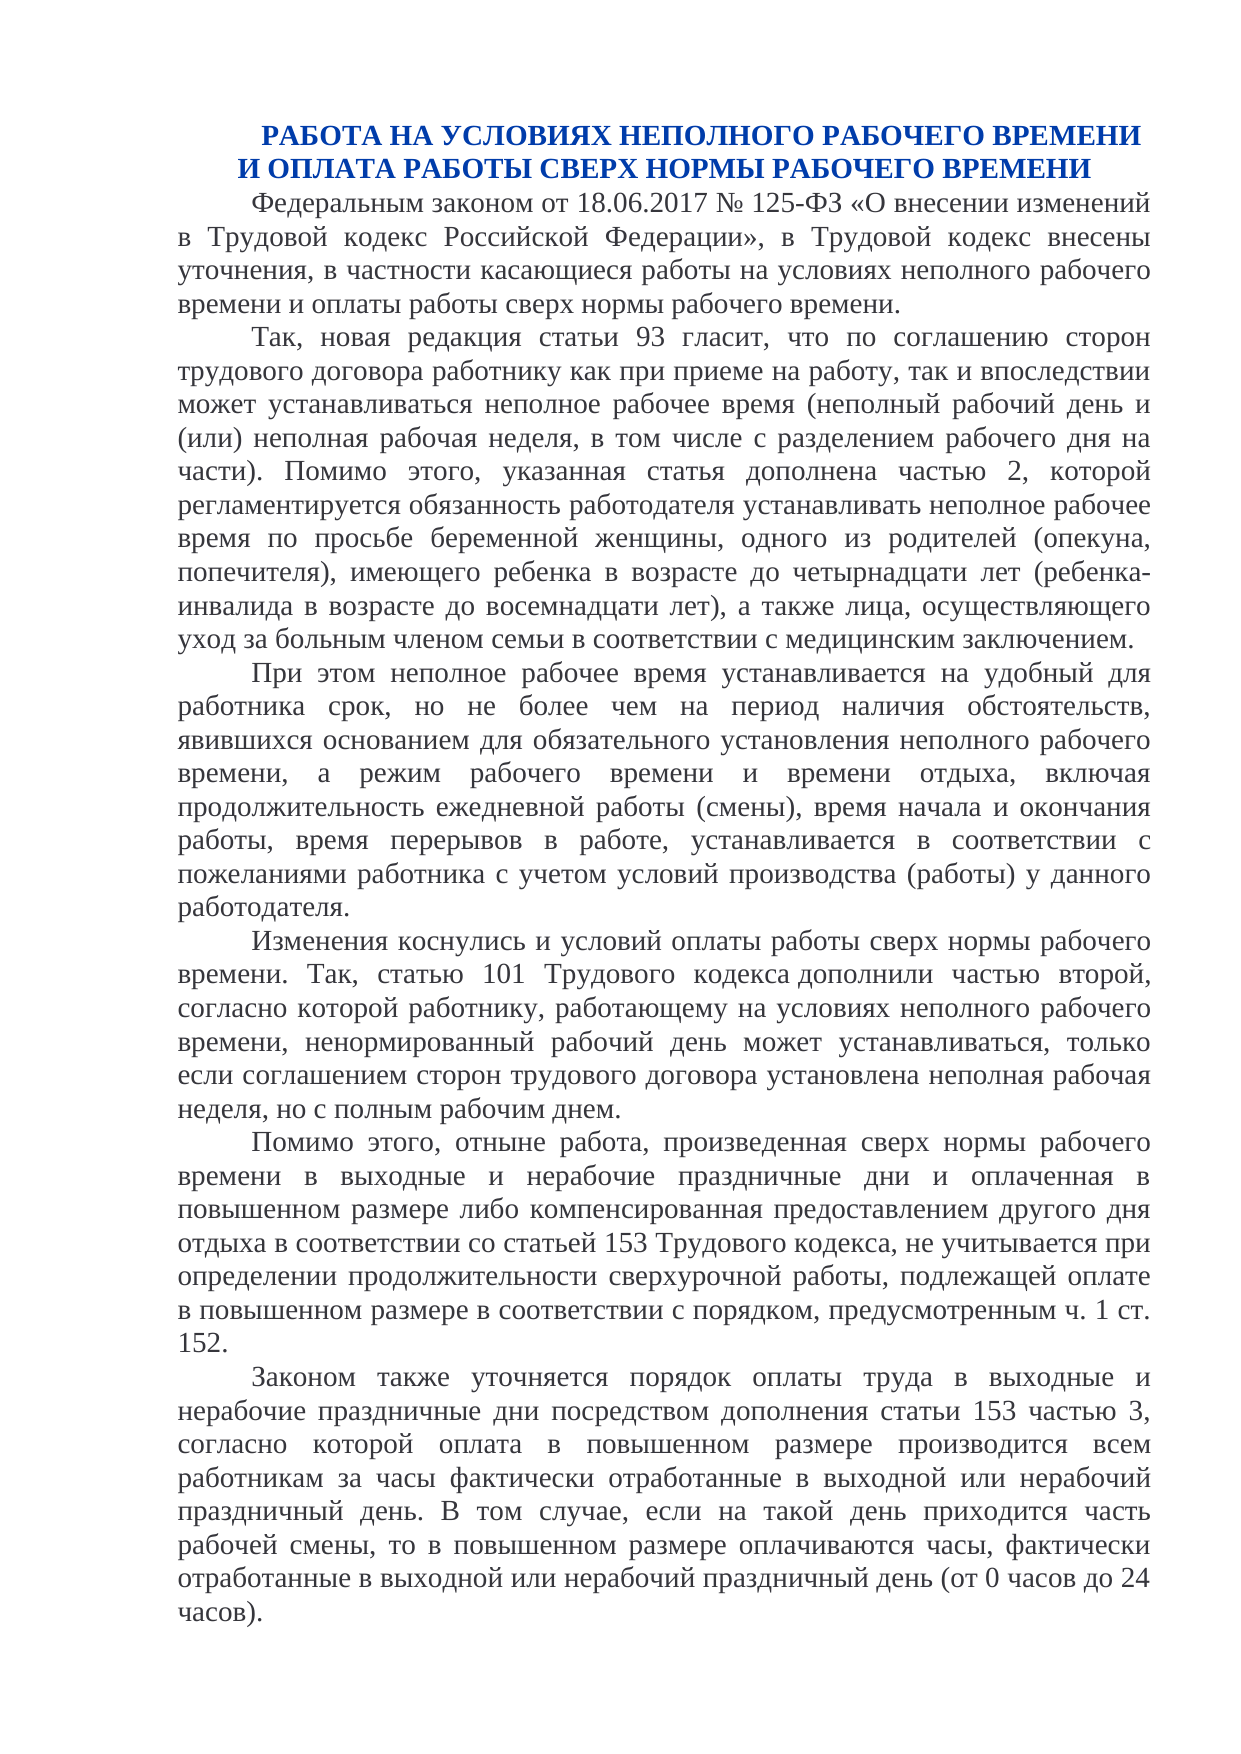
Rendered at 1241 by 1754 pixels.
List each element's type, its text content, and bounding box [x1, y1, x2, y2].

text Законом также уточняется порядок оплаты труда в выходные и нерабочие праздничные дни посредством дополнения статьи 153 частью 3, согласно которой оплата в повышенном размере производится всем работникам за часы фактически отработанные в выходной или нерабочий праздничный день. В том случае, если на такой день приходится часть рабочей смены, то в повышенном размере оплачиваются часы, фактически отработанные в выходной или нерабочий праздничный день (от 0 часов до 24 часов). [177, 1359, 1152, 1627]
text Так, новая редакция статьи 93 гласит, что по соглашению сторон трудового договора работнику как при приеме на работу, так и впоследствии может устанавливаться неполное рабочее время (неполный рабочий день и (или) неполная рабочая неделя, в том числе с разделением рабочего дня на части). Помимо этого, указанная статья дополнена частью 2, которой регламентируется обязанность работодателя устанавливать неполное рабочее время по просьбе беременной женщины, одного из родителей (опекуна, попечителя), имеющего ребенка в возрасте до четырнадцати лет (ребенка-инвалида в возрасте до восемнадцати лет), а также лица, осуществляющего уход за больным членом семьи в соответствии с медицинским заключением. [177, 319, 1152, 655]
text При этом неполное рабочее время устанавливается на удобный для работника срок, но не более чем на период наличия обстоятельств, явившихся основанием для обязательного установления неполного рабочего времени, а режим рабочего времени и времени отдыха, включая продолжительность ежедневной работы (смены), время начала и окончания работы, время перерывов в работе, устанавливается в соответствии с пожеланиями работника с учетом условий производства (работы) у данного работодателя. [177, 655, 1152, 923]
text Изменения коснулись и условий оплаты работы сверх нормы рабочего времени. Так, статью 101 Трудового кодекса дополнили частью второй, согласно которой работнику, работающему на условиях неполного рабочего времени, ненормированный рабочий день может устанавливаться, только если соглашением сторон трудового договора установлена неполная рабочая неделя, но с полным рабочим днем. [177, 923, 1152, 1124]
text Помимо этого, отныне работа, произведенная сверх нормы рабочего времени в выходные и нерабочие праздничные дни и оплаченная в повышенном размере либо компенсированная предоставлением другого дня отдыха в соответствии со статьей 153 Трудового кодекса, не учитывается при определении продолжительности сверхурочной работы, подлежащей оплате в повышенном размере в соответствии с порядком, предусмотренным ч. 1 ст. 152. [177, 1124, 1152, 1359]
text Федеральным законом от 18.06.2017 № 125-ФЗ «О внесении изменений в Трудовой кодекс Российской Федерации», в Трудовой кодекс внесены уточнения, в частности касающиеся работы на условиях неполного рабочего времени и оплаты работы сверх нормы рабочего времени. [177, 185, 1152, 319]
text РАБОТА НА УСЛОВИЯХ НЕПОЛНОГО РАБОЧЕГО ВРЕМЕНИ И ОПЛАТА РАБОТЫ СВЕРХ НОРМЫ РАБОЧЕГО ВРЕМЕНИ [177, 118, 1152, 185]
